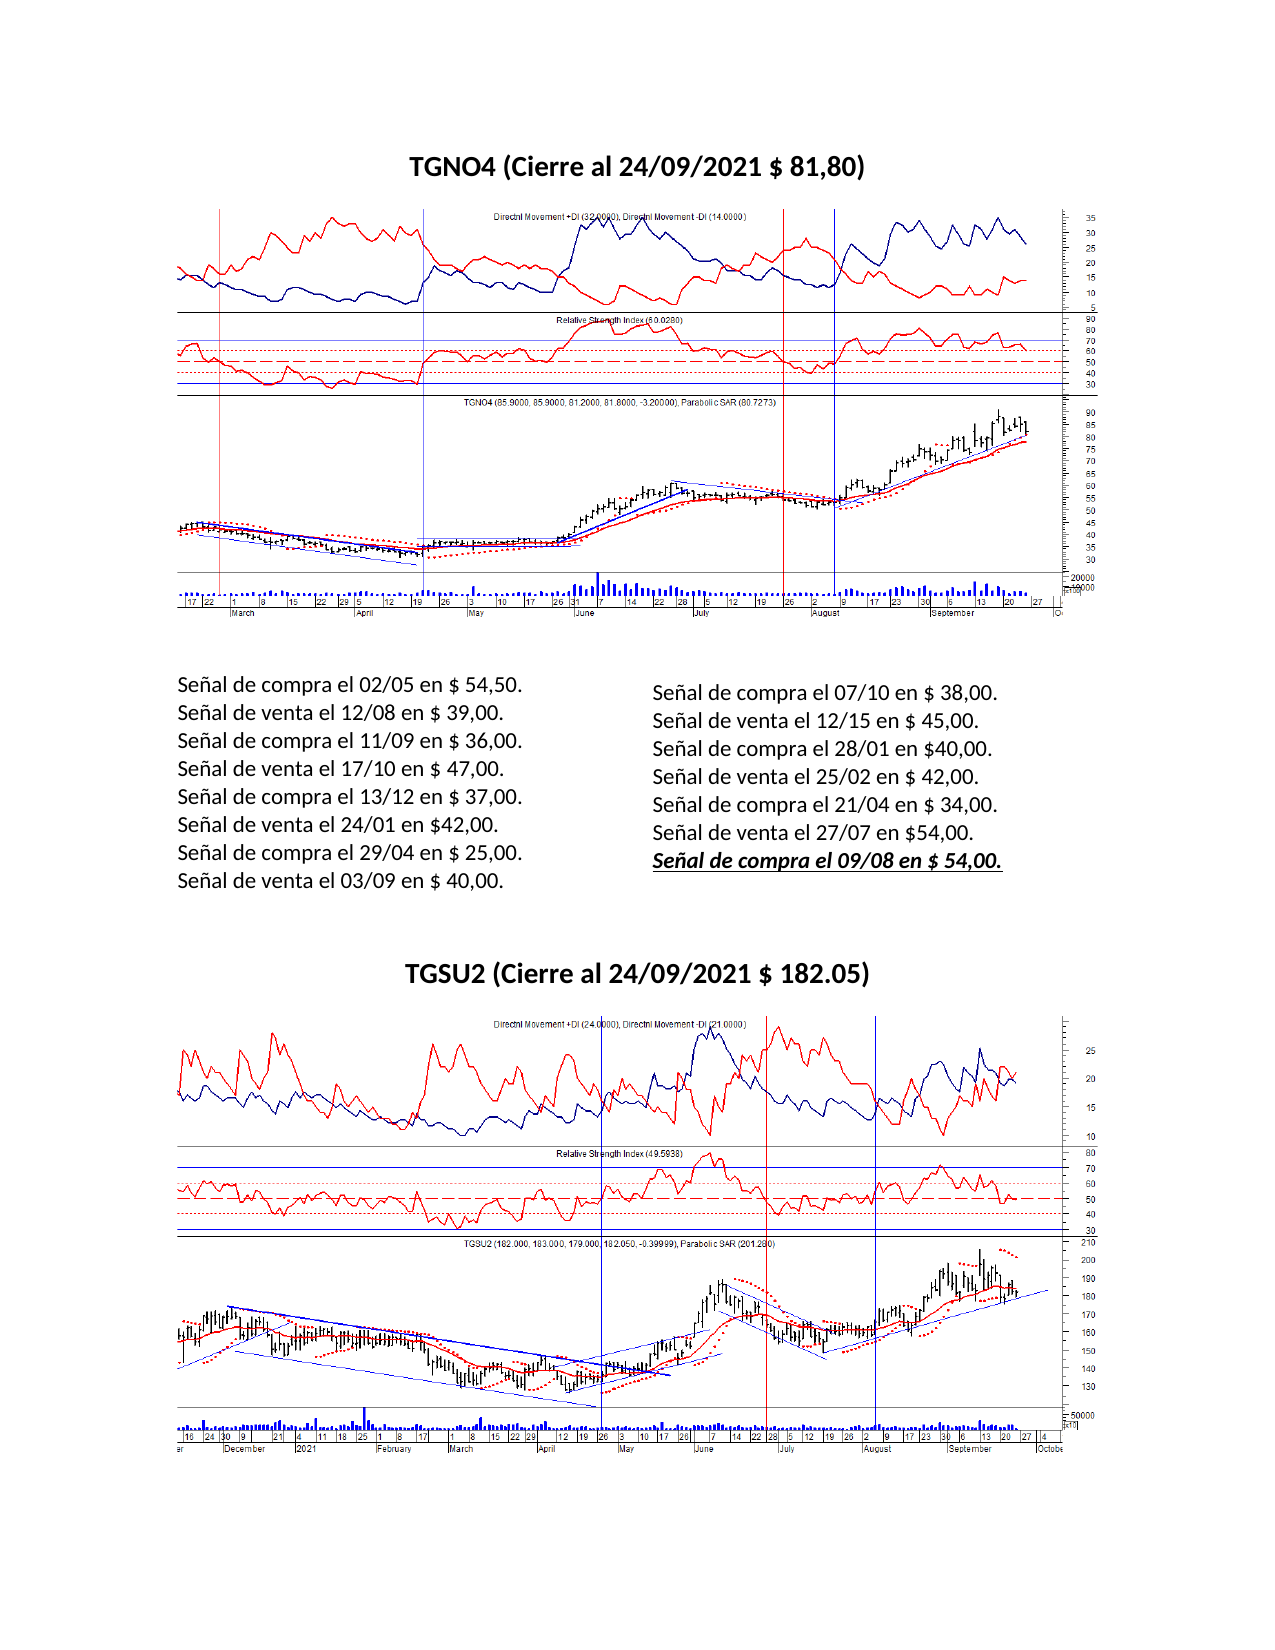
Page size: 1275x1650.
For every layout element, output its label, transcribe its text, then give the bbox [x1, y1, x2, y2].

text Señal de compra el 11/09 en $ 36,00. [177, 726, 637, 754]
text Señal de compra el 29/04 en $ 25,00. [177, 838, 637, 866]
text TGSU2 (Cierre al 24/09/2021 $ 182.05) [177, 955, 1098, 991]
text Señal de compra el 13/12 en $ 37,00. [177, 782, 637, 810]
text TGNO4 (Cierre al 24/09/2021 $ 81,80) [177, 148, 1098, 183]
picture [177, 1016, 1098, 1453]
text Señal de venta el 03/09 en $ 40,00. [177, 866, 1098, 894]
text Señal de venta el 24/01 en $42,00. [177, 810, 637, 838]
text Señal de venta el 17/10 en $ 47,00. [177, 754, 637, 782]
text Señal de venta el 12/08 en $ 39,00. [177, 698, 637, 726]
text Señal de compra el 02/05 en $ 54,50. [177, 670, 637, 698]
picture [177, 209, 1098, 617]
